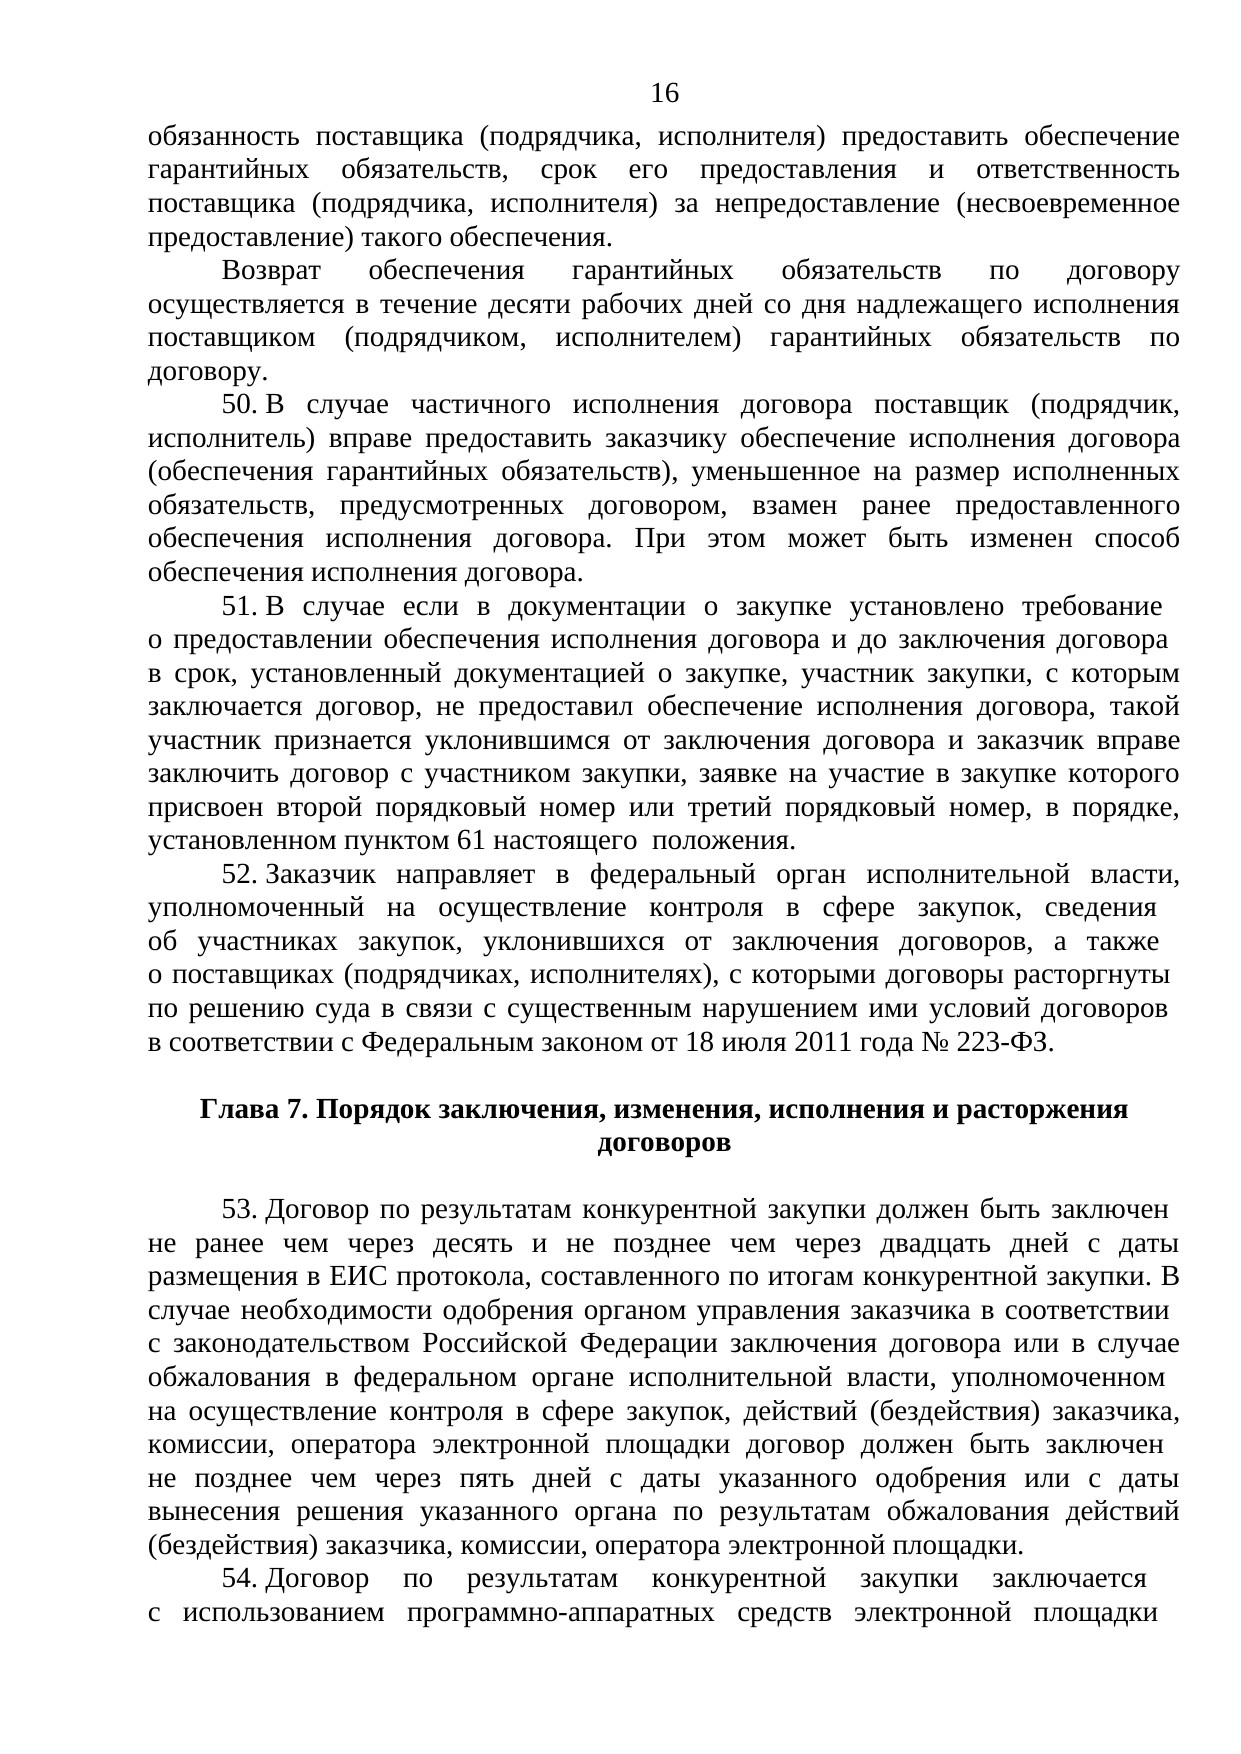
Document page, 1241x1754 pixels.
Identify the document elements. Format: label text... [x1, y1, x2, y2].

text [148, 1560, 1181, 1627]
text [148, 118, 1181, 252]
text 53. Договор по результатам конкурентной закупки должен быть заключен не ранее чем через десять и не позднее чем через двадцать дней с даты размещения в ЕИС протокола, составленного по итогам конкурентной закупки. В случае необходимости одобрения органом управления заказчика в соответствии с законодательством Российской Федерации заключения договора или в случае обжалования в федеральном органе исполнительной власти, уполномоченном на осуществление контроля в сфере закупок, действий (бездействия) заказчика, комиссии, оператора электронной площадки договор должен быть заключен не позднее чем через пять дней с даты указанного одобрения или с даты вынесения решения указанного органа по результатам обжалования действий (бездействия) заказчика, комиссии, оператора электронной площадки. [148, 1191, 1181, 1560]
text Глава 7. Порядок заключения, изменения, исполнения и расторжения договоров [148, 1091, 1181, 1158]
text 51. В случае если в документации о закупке установлено требование о предоставлении обеспечения исполнения договора и до заключения договора в срок, установленный документацией о закупке, участник закупки, с которым заключается договор, не предоставил обеспечение исполнения договора, такой участник признается уклонившимся от заключения договора и заказчик вправе заключить договор с участником закупки, заявке на участие в закупке которого присвоен второй порядковый номер или третий порядковый номер, в порядке, установленном пунктом 61 настоящего положения. [148, 588, 1181, 856]
text 50. В случае частичного исполнения договора поставщик (подрядчик, исполнитель) вправе предоставить заказчику обеспечение исполнения договора (обеспечения гарантийных обязательств), уменьшенное на размер исполненных обязательств, предусмотренных договором, взамен ранее предоставленного обеспечения исполнения договора. При этом может быть изменен способ обеспечения исполнения договора. [148, 386, 1181, 588]
text 52. Заказчик направляет в федеральный орган исполнительной власти, уполномоченный на осуществление контроля в сфере закупок, сведения об участниках закупок, уклонившихся от заключения договоров, а также о поставщиках (подрядчиках, исполнителях), с которыми договоры расторгнуты по решению суда в связи с существенным нарушением ими условий договоров в соответствии с Федеральным законом от 18 июля 2011 года № 223-ФЗ. [148, 856, 1181, 1057]
text Возврат обеспечения гарантийных обязательств по договору осуществляется в течение десяти рабочих дней со дня надлежащего исполнения поставщиком (подрядчиком, исполнителем) гарантийных обязательств по договору. [148, 252, 1181, 386]
